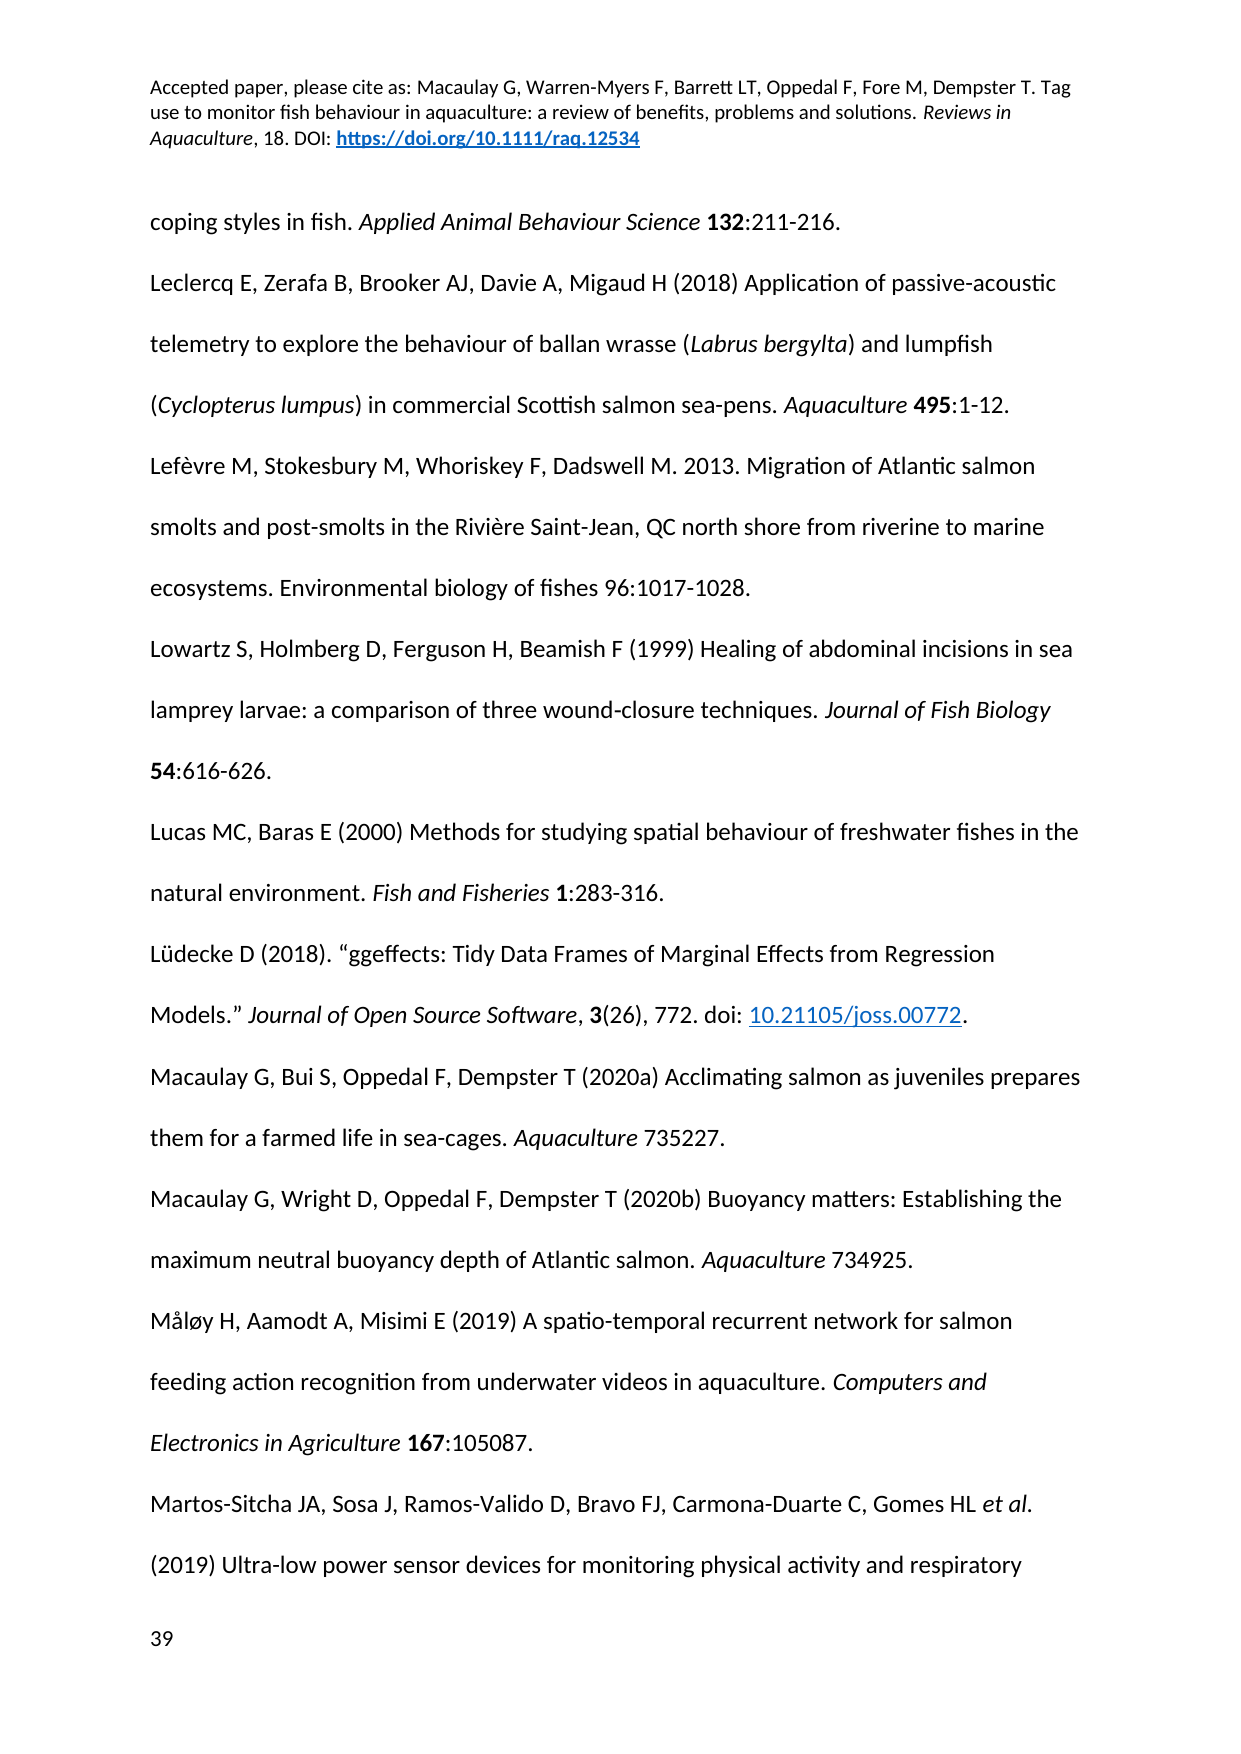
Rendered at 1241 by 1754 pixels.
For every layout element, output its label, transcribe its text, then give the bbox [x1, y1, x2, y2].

text Leclercq E, Zerafa B, Brooker AJ, Davie A, Migaud H (2018) Application of passive-acoustic telemetry to explore the behaviour of ballan wrasse (Labrus bergylta) and lumpfish (Cyclopterus lumpus) in commercial Scottish salmon sea-pens. Aquaculture 495:1-12. [150, 267, 1090, 420]
text Lucas MC, Baras E (2000) Methods for studying spatial behaviour of freshwater fishes in the natural environment. Fish and Fisheries 1:283-316. [150, 817, 1090, 908]
text Lowartz S, Holmberg D, Ferguson H, Beamish F (1999) Healing of abdominal incisions in sea lamprey larvae: a comparison of three wound‐closure techniques. Journal of Fish Biology 54:616-626. [150, 633, 1090, 786]
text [150, 206, 1090, 237]
text Lefèvre M, Stokesbury M, Whoriskey F, Dadswell M. 2013. Migration of Atlantic salmon smolts and post-smolts in the Rivière Saint-Jean, QC north shore from riverine to marine ecosystems. Environmental biology of fishes 96:1017-1028. [150, 450, 1090, 603]
text Macaulay G, Bui S, Oppedal F, Dempster T (2020a) Acclimating salmon as juveniles prepares them for a farmed life in sea-cages. Aquaculture 735227. [150, 1061, 1090, 1152]
text Måløy H, Aamodt A, Misimi E (2019) A spatio-temporal recurrent network for salmon feeding action recognition from underwater videos in aquaculture. Computers and Electronics in Agriculture 167:105087. [150, 1305, 1090, 1457]
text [150, 1488, 1090, 1579]
text Macaulay G, Wright D, Oppedal F, Dempster T (2020b) Buoyancy matters: Establishing the maximum neutral buoyancy depth of Atlantic salmon. Aquaculture 734925. [150, 1183, 1090, 1274]
text Lüdecke D (2018). “ggeffects: Tidy Data Frames of Marginal Effects from Regression Models.” Journal of Open Source Software, 3(26), 772. doi: 10.21105/joss.00772. [150, 939, 1090, 1030]
